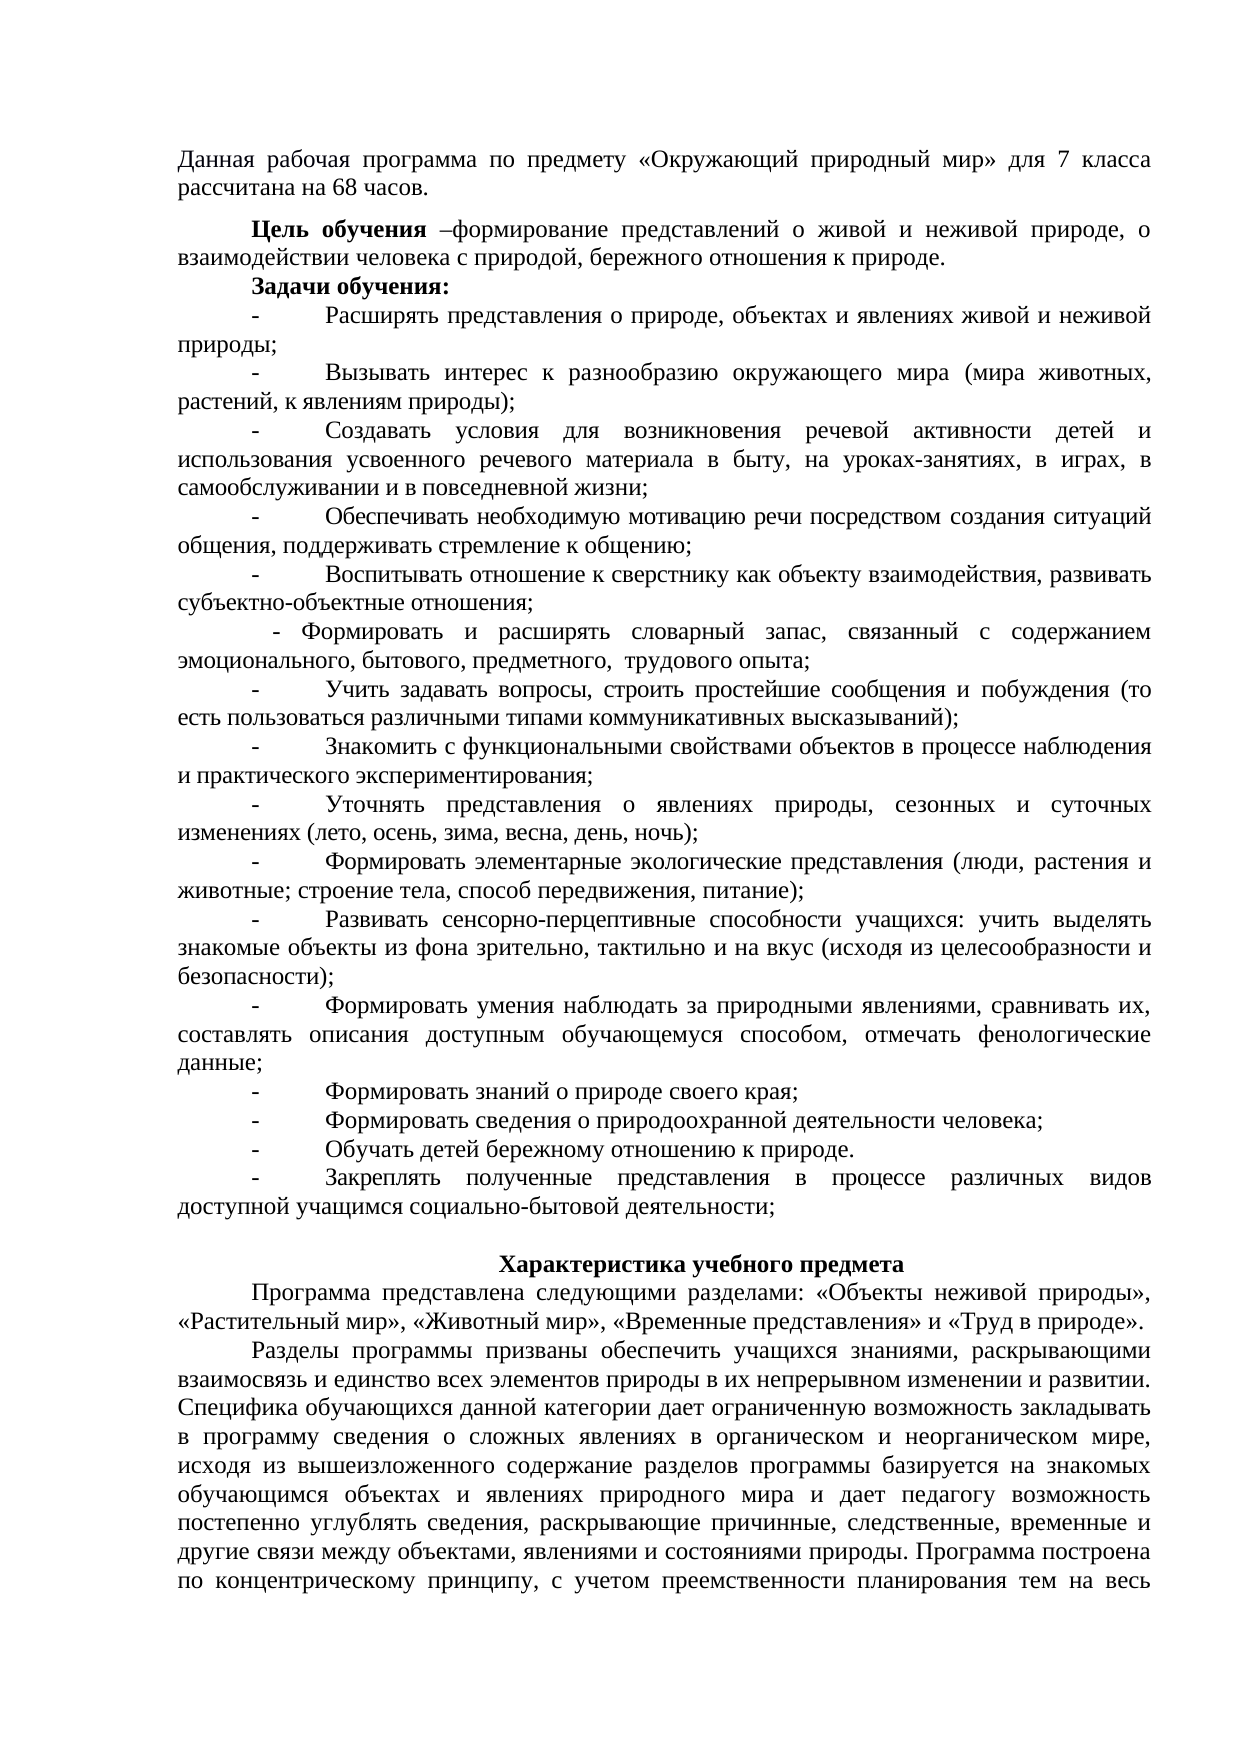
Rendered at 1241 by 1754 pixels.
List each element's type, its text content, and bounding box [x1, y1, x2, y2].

list Вызывать интерес к разнообразию окружающего мира (мира животных, растений, к явлениям природы); [177, 357, 1152, 415]
text Цель обучения –формирование представлений о живой и неживой природе, о взаимодействии человека с природой, бережного отношения к природе. [177, 214, 1152, 271]
list Воспитывать отношение к сверстнику как объекту взаимодействия, развивать субъектно-объектные отношения; [177, 559, 1152, 616]
list Закреплять полученные представления в процессе различных видов доступной учащимся социально-бытовой деятельности; [177, 1162, 1152, 1220]
list Формировать знаний о природе своего края; [177, 1076, 1152, 1105]
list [177, 1335, 1152, 1594]
list Формировать элементарные экологические представления (люди, растения и животные; строение тела, способ передвижения, питание); [177, 846, 1152, 904]
list Обеспечивать необходимую мотивацию речи посредством создания ситуаций общения, поддерживать стремление к общению; [177, 501, 1152, 559]
list Формировать умения наблюдать за природными явлениями, сравнивать их, составлять описания доступным обучающемуся способом, отмечать фенологические данные; [177, 990, 1152, 1076]
text - Формировать и расширять словарный запас, связанный с содержанием эмоционального, бытового, предметного, трудового опыта; [177, 616, 1152, 674]
list Уточнять представления о явлениях природы, сезонных и суточных изменениях (лето, осень, зима, весна, день, ночь); [177, 789, 1152, 846]
text Задачи обучения: [177, 271, 1152, 300]
list Развивать сенсорно-перцептивные способности учащихся: учить выделять знакомые объекты из фона зрительно, тактильно и на вкус (исходя из целесообразности и безопасности); [177, 904, 1152, 990]
list Характеристика учебного предмета [177, 1249, 1152, 1277]
list Создавать условия для возникновения речевой активности детей и использования усвоенного речевого материала в быту, на уроках-занятиях, в играх, в самообслуживании и в повседневной жизни; [177, 415, 1152, 501]
list Обучать детей бережному отношению к природе. [177, 1134, 1152, 1162]
list Расширять представления о природе, объектах и явлениях живой и неживой природы; [177, 300, 1152, 357]
list Знакомить с функциональными свойствами объектов в процессе наблюдения и практического экспериментирования; [177, 731, 1152, 789]
list Программа представлена следующими разделами: «Объекты неживой природы», «Растительный мир», «Животный мир», «Временные представления» и «Труд в природе». [177, 1277, 1152, 1335]
text Данная рабочая программа по предмету «Окружающий природный мир» для 7 класса рассчитана на 68 часов. [177, 144, 1152, 201]
list Учить задавать вопросы, строить простейшие сообщения и побуждения (то есть пользоваться различными типами коммуникативных высказываний); [177, 674, 1152, 731]
list Формировать сведения о природоохранной деятельности человека; [177, 1105, 1152, 1134]
